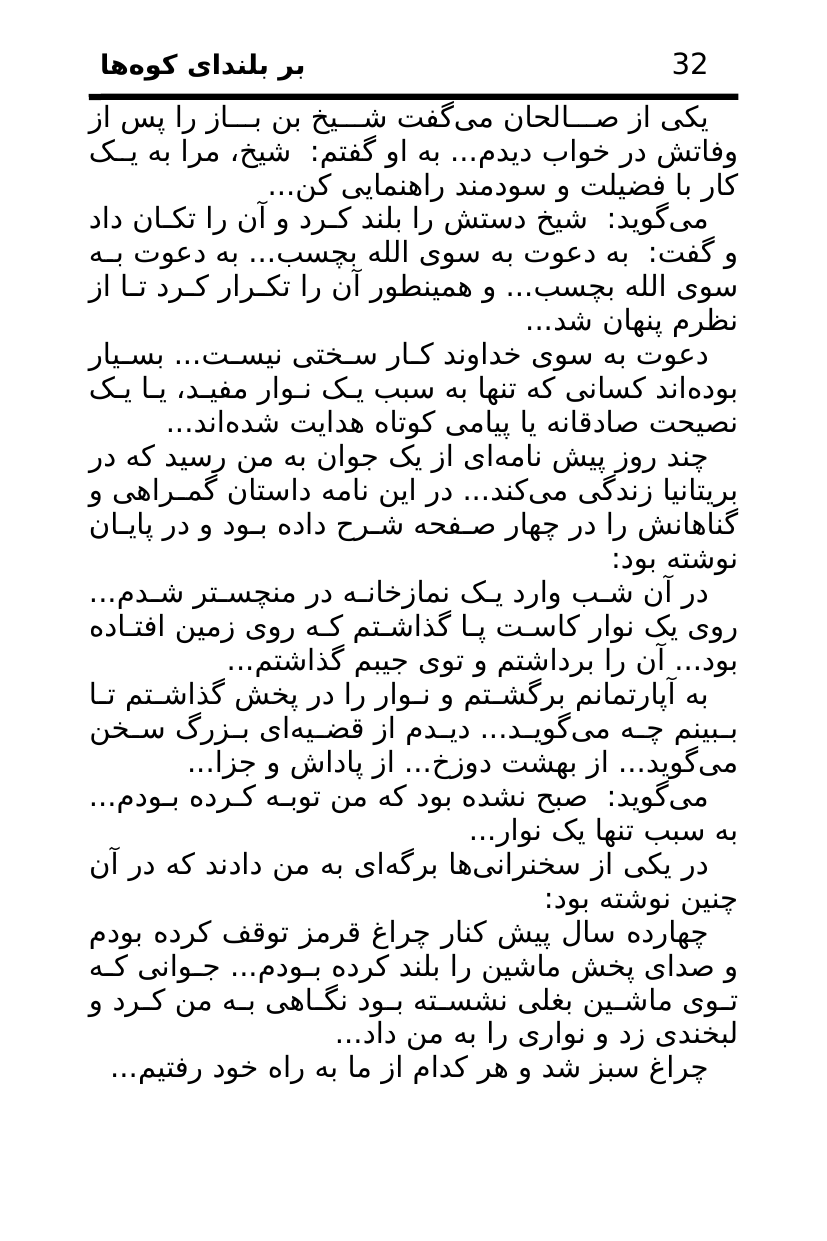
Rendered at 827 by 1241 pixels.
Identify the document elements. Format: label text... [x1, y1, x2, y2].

text در آن شب وارد یک نمازخانه در منچستر شدم... روی یک نوار کاست پا گذاشتم که روی زمین افتاده بود... آن را برداشتم و توی جیبم گذاشتم... [89, 575, 738, 677]
text می‌گوید: صبح نشده بود که من توبه کرده بودم... به سبب تنها یک نوار... [89, 779, 738, 847]
text چهارده سال پیش کنار چراغ قرمز توقف کرده بودم و صدای پخش ماشین را بلند کرده بودم... جوانی که توی ماشین بغلی نشسته بود نگاهی به من کرد و لبخندی زد و نواری را به من داد... [89, 915, 738, 1051]
text دعوت به سوی خداوند کار سختی نیست... بسیار بوده‌اند کسانی که تنها به سبب یک نوار مفید، یا یک نصیحت صادقانه یا پیامی کوتاه هدایت شده‌اند... [89, 338, 738, 439]
text به آپارتمانم برگشتم و نوار را در پخش گذاشتم تا ببینم چه می‌گوید... دیدم از قضیه‌ای بزرگ سخن می‌گوید... از بهشت دوزخ... از پاداش و جزا... [89, 677, 738, 779]
text در یکی از سخنرانی‌ها برگه‌ای به من دادند که در آن چنین نوشته بود: [89, 847, 738, 915]
text چراغ سبز شد و هر کدام از ما به راه خود رفتیم... [89, 1051, 738, 1085]
text چند روز پیش نامه‌ای از یک جوان به من رسید که در بریتانیا زندگی می‌کند... در این نامه داستان گمراهی و گناهانش را در چهار صفحه شرح داده بود و در پایان نوشته بود: [89, 439, 738, 575]
text یکی از صالحان می‌گفت شیخ بن باز را پس از وفاتش در خواب دیدم... به او گفتم: شیخ، مرا به یک کار با فضیلت و سودمند راهنمایی کن... [89, 100, 738, 202]
text می‌گوید: شیخ دستش را بلند کرد و آن را تکان داد و گفت: به دعوت به سوی الله بچسب... به دعوت به سوی الله بچسب... و همینطور آن را تکرار کرد تا از نظرم پنهان شد... [89, 202, 738, 338]
